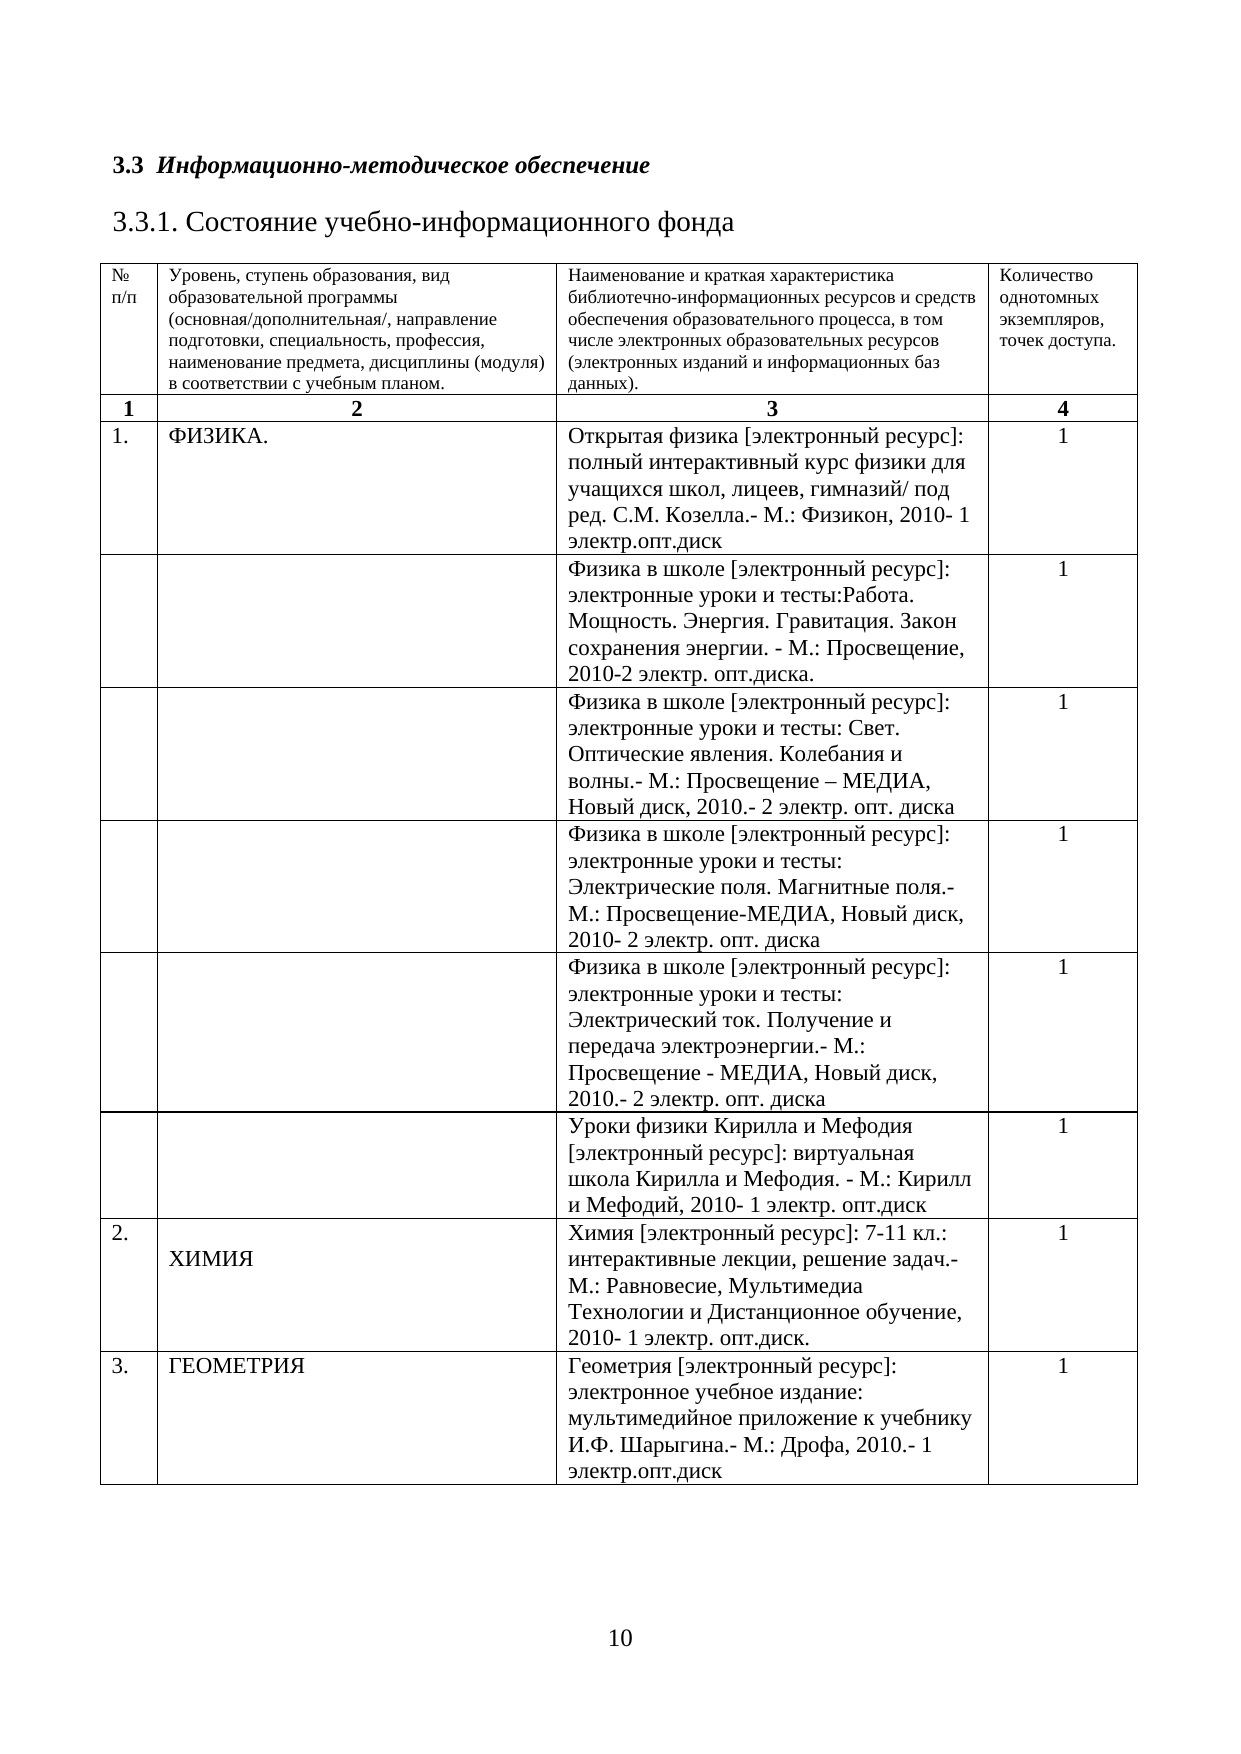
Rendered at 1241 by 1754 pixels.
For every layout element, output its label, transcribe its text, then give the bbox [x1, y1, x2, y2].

table_cell ФИЗИКА. [158, 422, 556, 554]
text 3.3 Информационно-методическое обеспечение [112, 150, 1128, 179]
table_cell 1 [989, 953, 1137, 1111]
table_cell 1 [989, 688, 1137, 819]
table_cell [158, 821, 556, 952]
table_cell 2. [101, 1219, 157, 1351]
table_cell [158, 953, 556, 1111]
table_header Количество однотомных экземпляров, точек доступа. [989, 264, 1137, 394]
table_cell 1 [989, 422, 1137, 554]
table_cell ГЕОМЕТРИЯ [158, 1352, 556, 1483]
table_cell 3 [557, 395, 988, 421]
table_cell [158, 555, 556, 687]
table_cell 2 [158, 395, 556, 421]
table_cell Физика в школе [электронный ресурс]: электронные уроки и тесты: Электрические поля. Магнитные поля.- М.: Просвещение-МЕДИА, Новый диск, 2010- 2 электр. опт. диска [557, 821, 988, 952]
table_cell 1 [989, 821, 1137, 952]
table_cell 3. [101, 1352, 157, 1483]
table_cell [158, 1113, 556, 1218]
table_header Уровень, ступень образования, вид образовательной программы (основная/дополнительная/, направление подготовки, специальность, профессия, наименование предмета, дисциплины (модуля) в соответствии с учебным планом. [158, 264, 556, 394]
table_cell 1. [101, 422, 157, 554]
table_cell 4 [989, 395, 1137, 421]
table_cell [101, 555, 157, 687]
table_header Наименование и краткая характеристика библиотечно-информационных ресурсов и средств обеспечения образовательного процесса, в том числе электронных образовательных ресурсов (электронных изданий и информационных баз данных). [557, 264, 988, 394]
table_cell [158, 688, 556, 819]
table_cell 1 [989, 555, 1137, 687]
table_cell Физика в школе [электронный ресурс]: электронные уроки и тесты: Электрический ток. Получение и передача электроэнергии.- М.: Просвещение - МЕДИА, Новый диск, 2010.- 2 электр. опт. диска [557, 953, 988, 1111]
table_cell [101, 953, 157, 1111]
table_cell [101, 821, 157, 952]
table_header № п/п [101, 264, 157, 394]
table_cell ХИМИЯ [158, 1219, 556, 1351]
table_cell [101, 688, 157, 819]
table_cell 1 [989, 1113, 1137, 1218]
table_cell Физика в школе [электронный ресурс]: электронные уроки и тесты:Работа. Мощность. Энергия. Гравитация. Закон сохранения энергии. - М.: Просвещение, 2010-2 электр. опт.диска. [557, 555, 988, 687]
table_cell Химия [электронный ресурс]: 7-11 кл.: интерактивные лекции, решение задач.- М.: Равновесие, Мультимедиа Технологии и Дистанционное обучение, 2010- 1 электр. опт.диск. [557, 1219, 988, 1351]
table_cell Открытая физика [электронный ресурс]: полный интерактивный курс физики для учащихся школ, лицеев, гимназий/ под ред. С.М. Козелла.- М.: Физикон, 2010- 1 электр.опт.диск [557, 422, 988, 554]
table_cell 1 [989, 1219, 1137, 1351]
text 3.3.1. Состояние учебно-информационного фонда [112, 204, 1128, 237]
table_cell [101, 1113, 157, 1218]
table_cell 1 [989, 1352, 1137, 1483]
table_cell Уроки физики Кирилла и Мефодия [электронный ресурс]: виртуальная школа Кирилла и Мефодия. - М.: Кирилл и Мефодий, 2010- 1 электр. опт.диск [557, 1113, 988, 1218]
table_cell 1 [101, 395, 157, 421]
table_cell Геометрия [электронный ресурс]: электронное учебное издание: мультимедийное приложение к учебнику И.Ф. Шарыгина.- М.: Дрофа, 2010.- 1 электр.опт.диск [557, 1352, 988, 1483]
table_cell Физика в школе [электронный ресурс]: электронные уроки и тесты: Свет. Оптические явления. Колебания и волны.- М.: Просвещение – МЕДИА, Новый диск, 2010.- 2 электр. опт. диска [557, 688, 988, 819]
